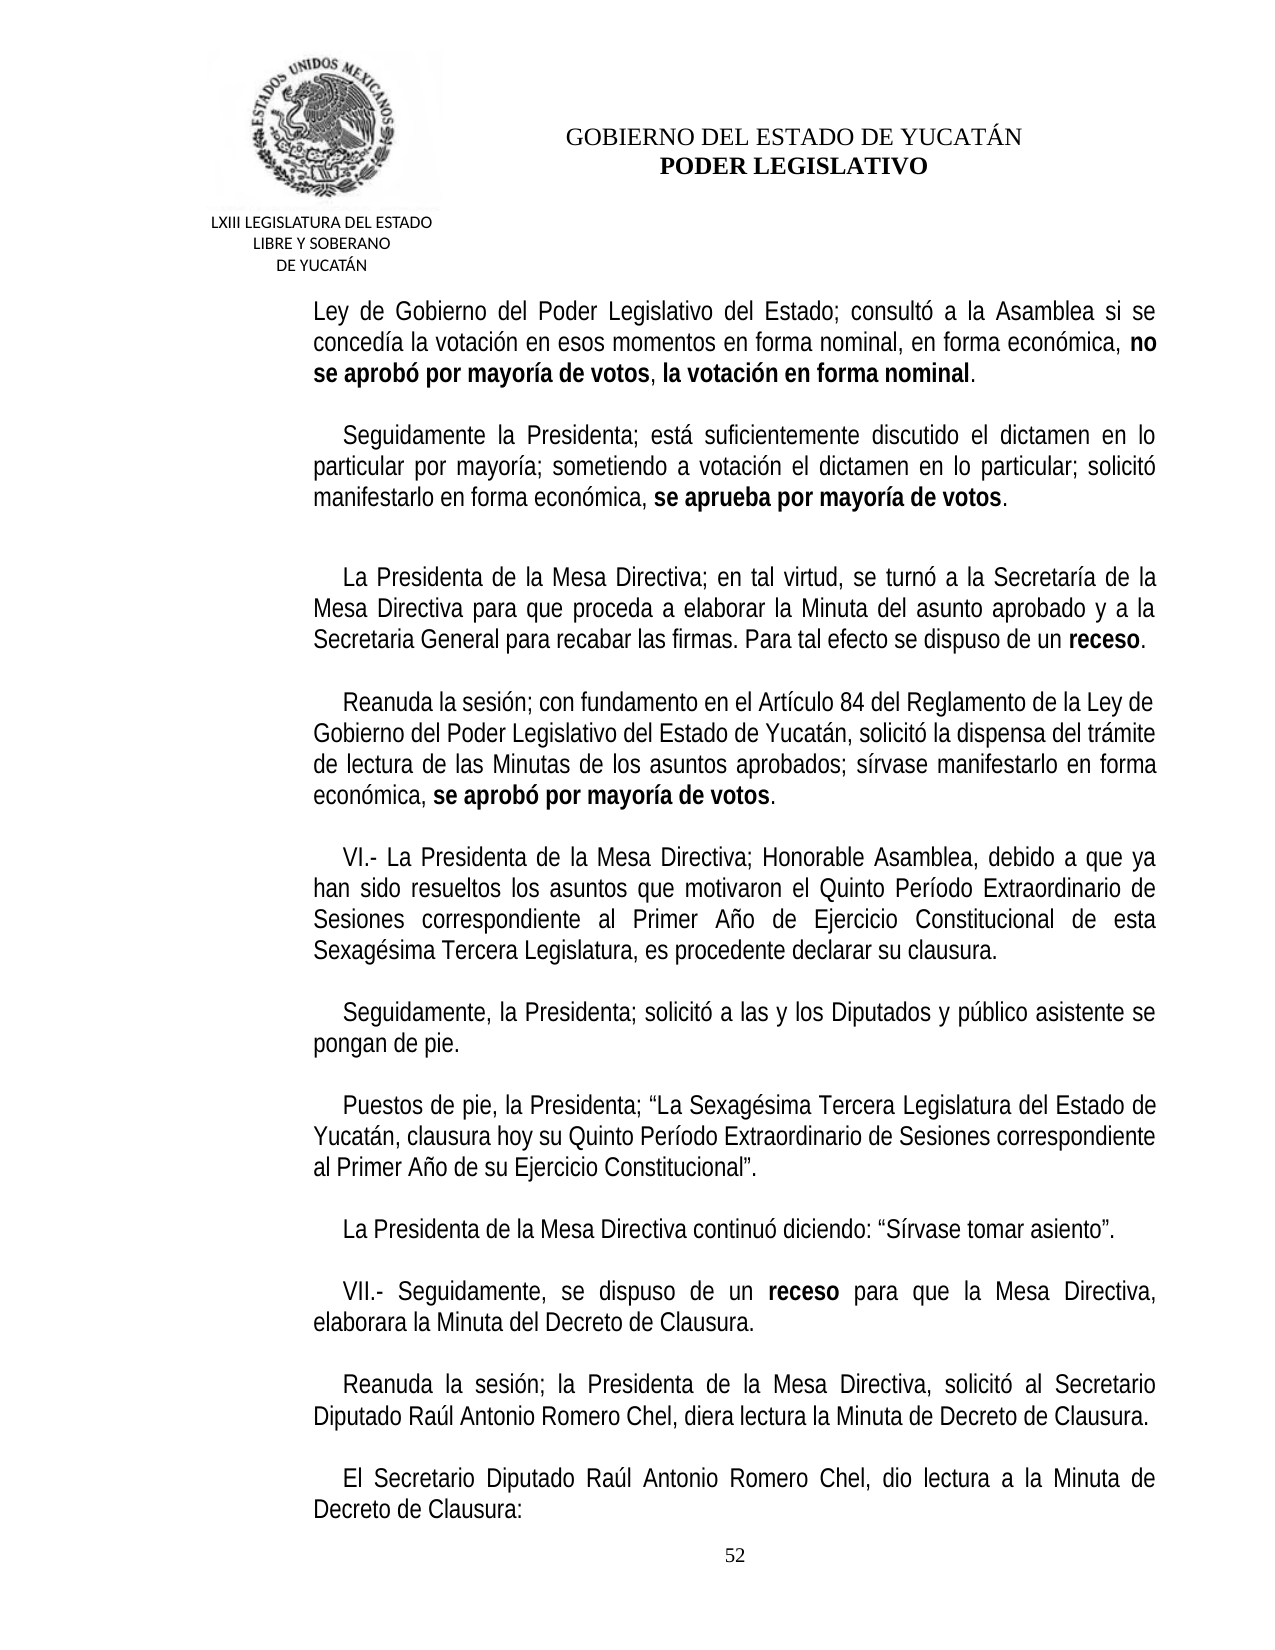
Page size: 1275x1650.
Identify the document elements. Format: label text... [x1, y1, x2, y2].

text Seguidamente, la Presidenta; solicitó a las y los Diputados y público asistente se pongan de pie. [313, 996, 1157, 1058]
text Seguidamente la Presidenta; está suficientemente discutido el dictamen en lo particular por mayoría; sometiendo a votación el dictamen en lo particular; solicitó manifestarlo en forma económica, se aprueba por mayoría de votos. [313, 419, 1157, 513]
text Reanuda la sesión; con fundamento en el Artículo 84 del Reglamento de la Ley de [313, 686, 1157, 717]
text La Presidenta de la Mesa Directiva continuó diciendo: “Sírvase tomar asiento”. [313, 1213, 1157, 1244]
picture [206, 50, 443, 211]
text La Presidenta de la Mesa Directiva; en tal virtud, se turnó a la Secretaría de la Mesa Directiva para que proceda a elaborar la Minuta del asunto aprobado y a la Secretaria General para recabar las firmas. Para tal efecto se dispuso de un receso. [313, 562, 1157, 655]
text El Secretario Diputado Raúl Antonio Romero Chel, dio lectura a la Minuta de Decreto de Clausura: [313, 1462, 1157, 1524]
text Puestos de pie, la Presidenta; “La Sexagésima Tercera Legislatura del Estado de Yucatán, clausura hoy su Quinto Período Extraordinario de Sesiones correspondiente al Primer Año de su Ejercicio Constitucional”. [313, 1089, 1157, 1182]
text VII.- Seguidamente, se dispuso de un receso para que la Mesa Directiva, elaborara la Minuta del Decreto de Clausura. [313, 1276, 1157, 1338]
text Gobierno del Poder Legislativo del Estado de Yucatán, solicitó la dispensa del trámite de lectura de las Minutas de los asuntos aprobados; sírvase manifestarlo en forma económica, se aprobó por mayoría de votos. [313, 717, 1157, 810]
text VI.- La Presidenta de la Mesa Directiva; Honorable Asamblea, debido a que ya han sido resueltos los asuntos que motivaron el Quinto Período Extraordinario de Sesiones correspondiente al Primer Año de Ejercicio Constitucional de esta Sexagésima Tercera Legislatura, es procedente declarar su clausura. [313, 841, 1157, 965]
text Reanuda la sesión; la Presidenta de la Mesa Directiva, solicitó al Secretario Diputado Raúl Antonio Romero Chel, diera lectura la Minuta de Decreto de Clausura. [313, 1369, 1157, 1431]
